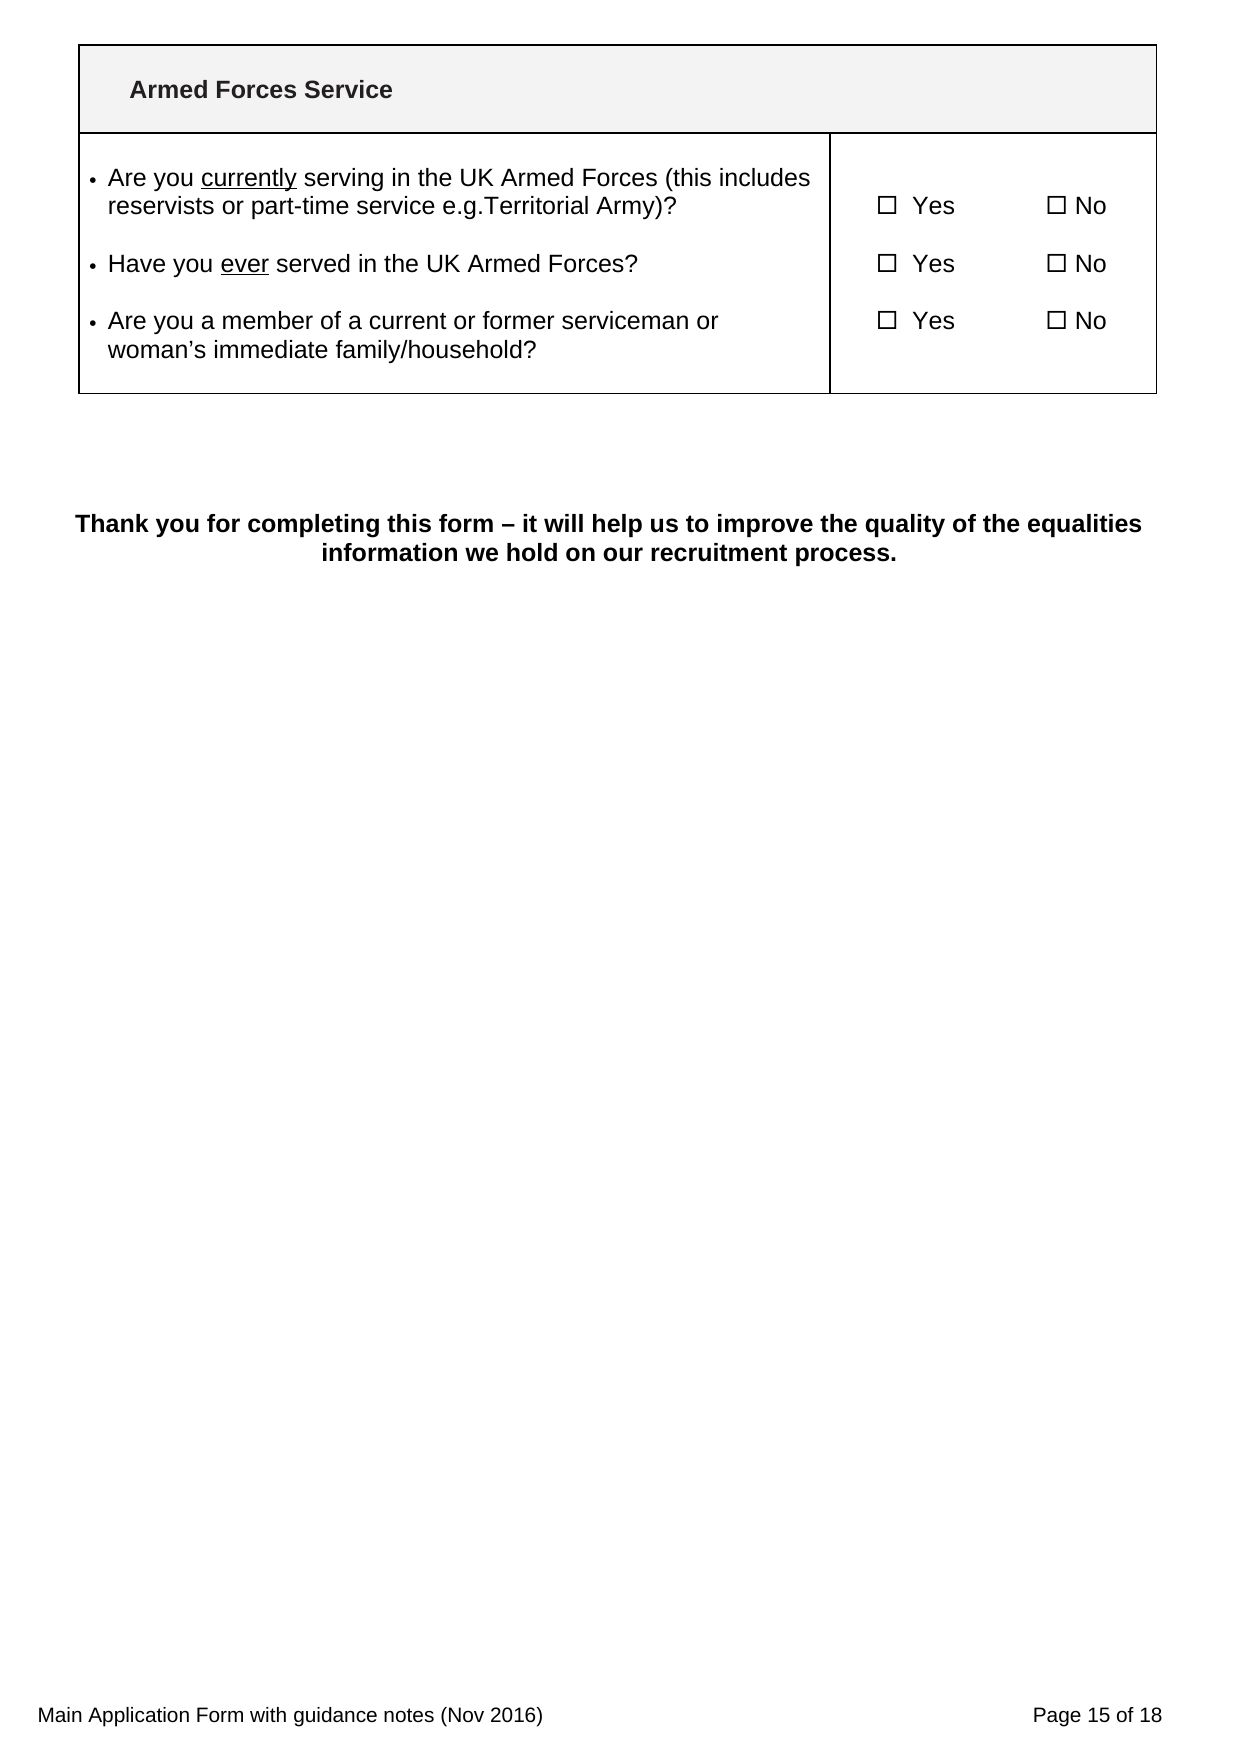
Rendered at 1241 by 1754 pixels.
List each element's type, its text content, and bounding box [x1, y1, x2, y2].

text Thank you for completing this form – it will help us to improve the quality of the equalities information we hold on our recruitment process. [37, 509, 1181, 567]
table_cell Are you currently serving in the UK Armed Forces (this includes reservists or part-time service e.g.Territorial Army)? Have you ever served in the UK Armed Forces? Are you a member of a current or former serviceman or woman’s immediate family/household? [80, 134, 829, 392]
table_cell Yes No Yes No Yes No [831, 134, 1156, 392]
table_header Armed Forces Service [80, 46, 1156, 132]
